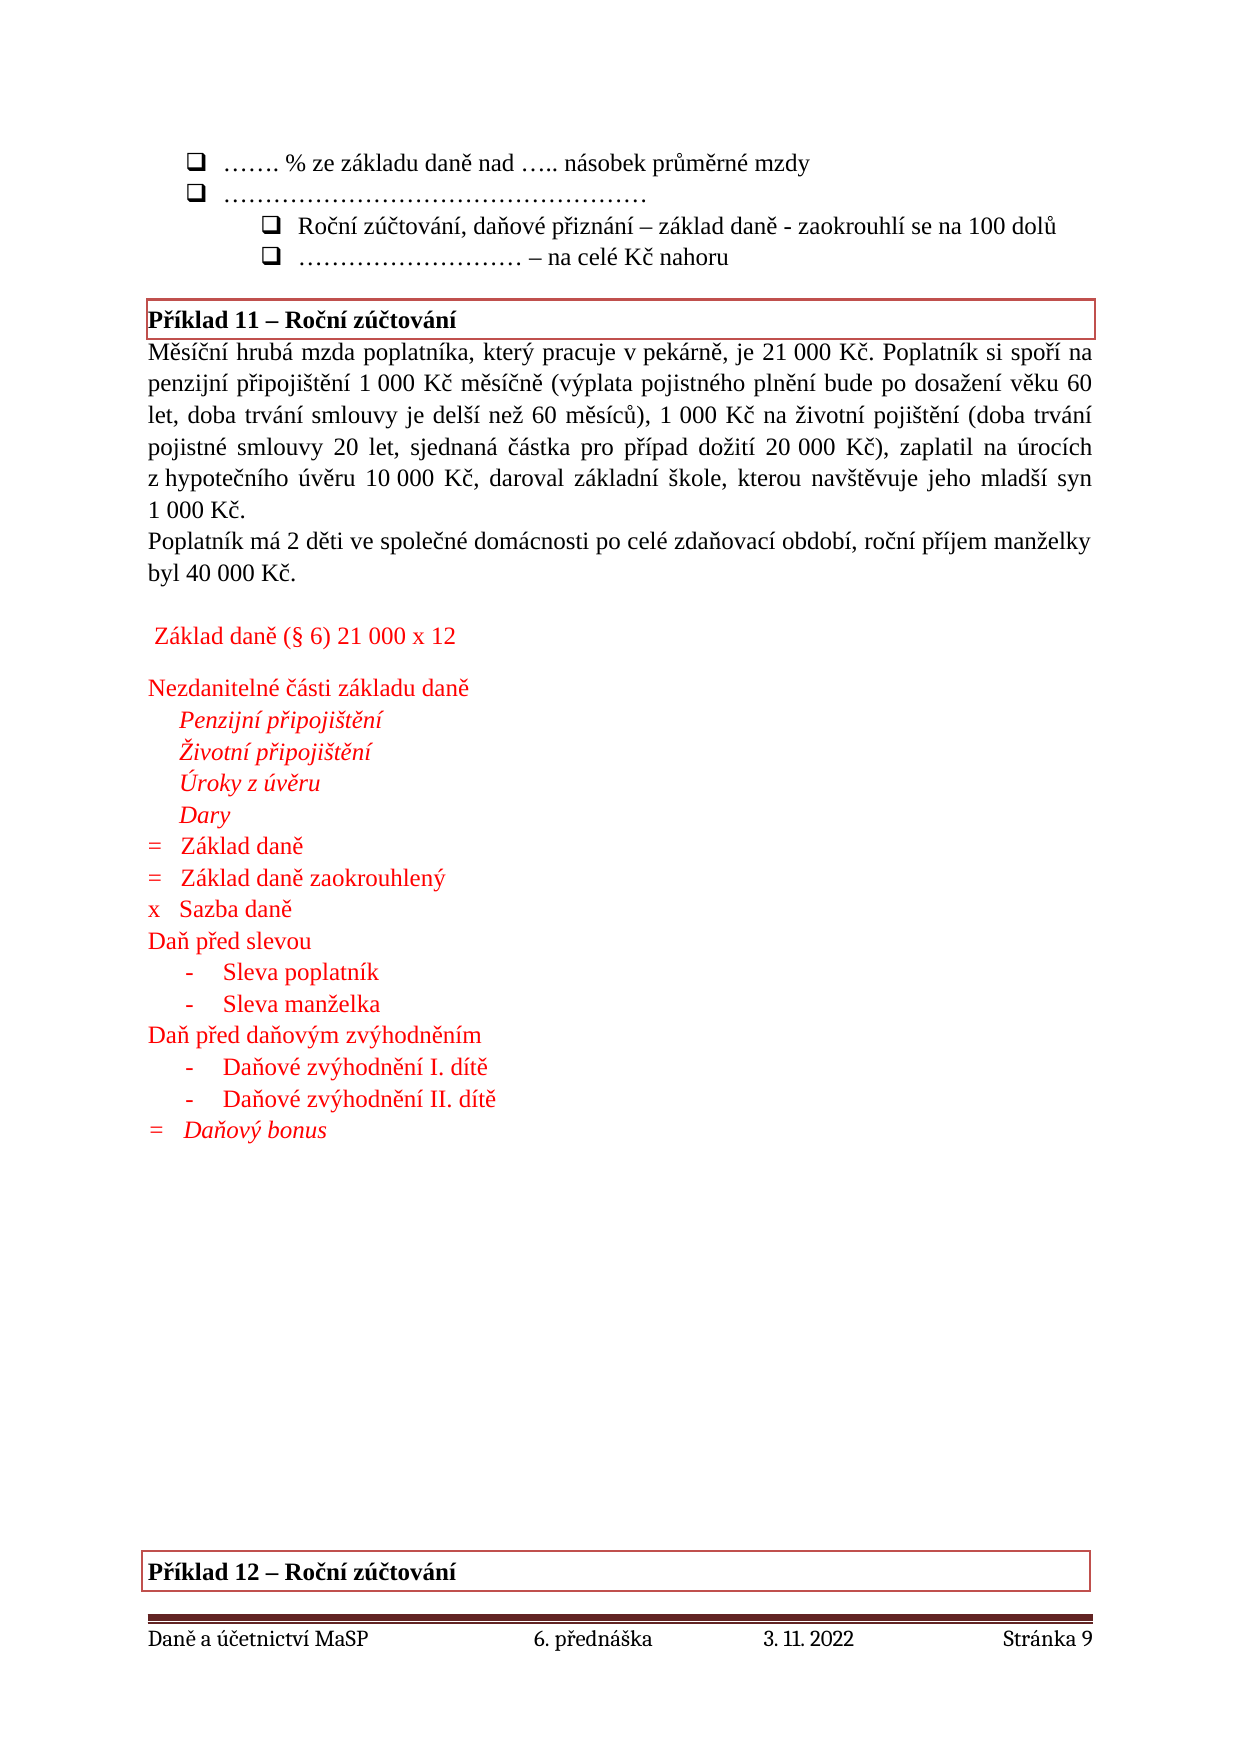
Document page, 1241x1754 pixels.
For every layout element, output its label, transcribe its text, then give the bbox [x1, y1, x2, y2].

list …………………………………………… [185, 179, 1093, 208]
text Příklad 12 – Roční zúčtování [148, 1557, 1089, 1586]
text Životní připojištění [148, 737, 1093, 765]
text Úroky z úvěru [148, 768, 1093, 797]
list Sleva poplatník [185, 957, 1093, 986]
text x Sazba daně [148, 894, 1093, 923]
list ……. % ze základu daně nad ….. násobek průměrné mzdy [185, 148, 1093, 176]
text Dary [148, 800, 1093, 828]
text Penzijní připojištění [148, 705, 1093, 734]
text = Základ daně zaokrouhlený [148, 863, 1093, 892]
text Příklad 11 – Roční zúčtování [148, 305, 1093, 334]
list Roční zúčtování, daňové přiznání – základ daně - zaokrouhlí se na 100 dolů [260, 211, 1093, 239]
list Sleva manželka [185, 989, 1093, 1018]
list Daňové zvýhodnění I. dítě [185, 1052, 1093, 1081]
list Daňové zvýhodnění II. dítě [185, 1084, 1093, 1112]
text Nezdanitelné části základu daně [148, 673, 1093, 702]
text Poplatník má 2 děti ve společné domácnosti po celé zdaňovací období, roční příjem manželky byl 40 000 Kč. [148, 526, 1093, 587]
text Daň před daňovým zvýhodněním [148, 1021, 1093, 1049]
text = Daňový bonus [148, 1115, 1093, 1144]
text Daň před slevou [148, 926, 1093, 955]
text Měsíční hrubá mzda poplatníka, který pracuje v pekárně, je 21 000 Kč. Poplatník si spoří na penzijní připojištění 1 000 Kč měsíčně (výplata pojistného plnění bude po dosažení věku 60 let, doba trvání smlouvy je delší než 60 měsíců), 1 000 Kč na životní pojištění (doba trvání pojistné smlouvy 20 let, sjednaná částka pro případ dožití 20 000 Kč), zaplatil na úrocích z hypotečního úvěru 10 000 Kč, daroval základní škole, kterou navštěvuje jeho mladší syn 1 000 Kč. [148, 340, 1093, 523]
text Základ daně (§ 6) 21 000 x 12 [148, 621, 1093, 650]
text = Základ daně [148, 831, 1093, 860]
list ……………………… – na celé Kč nahoru [260, 242, 1093, 271]
